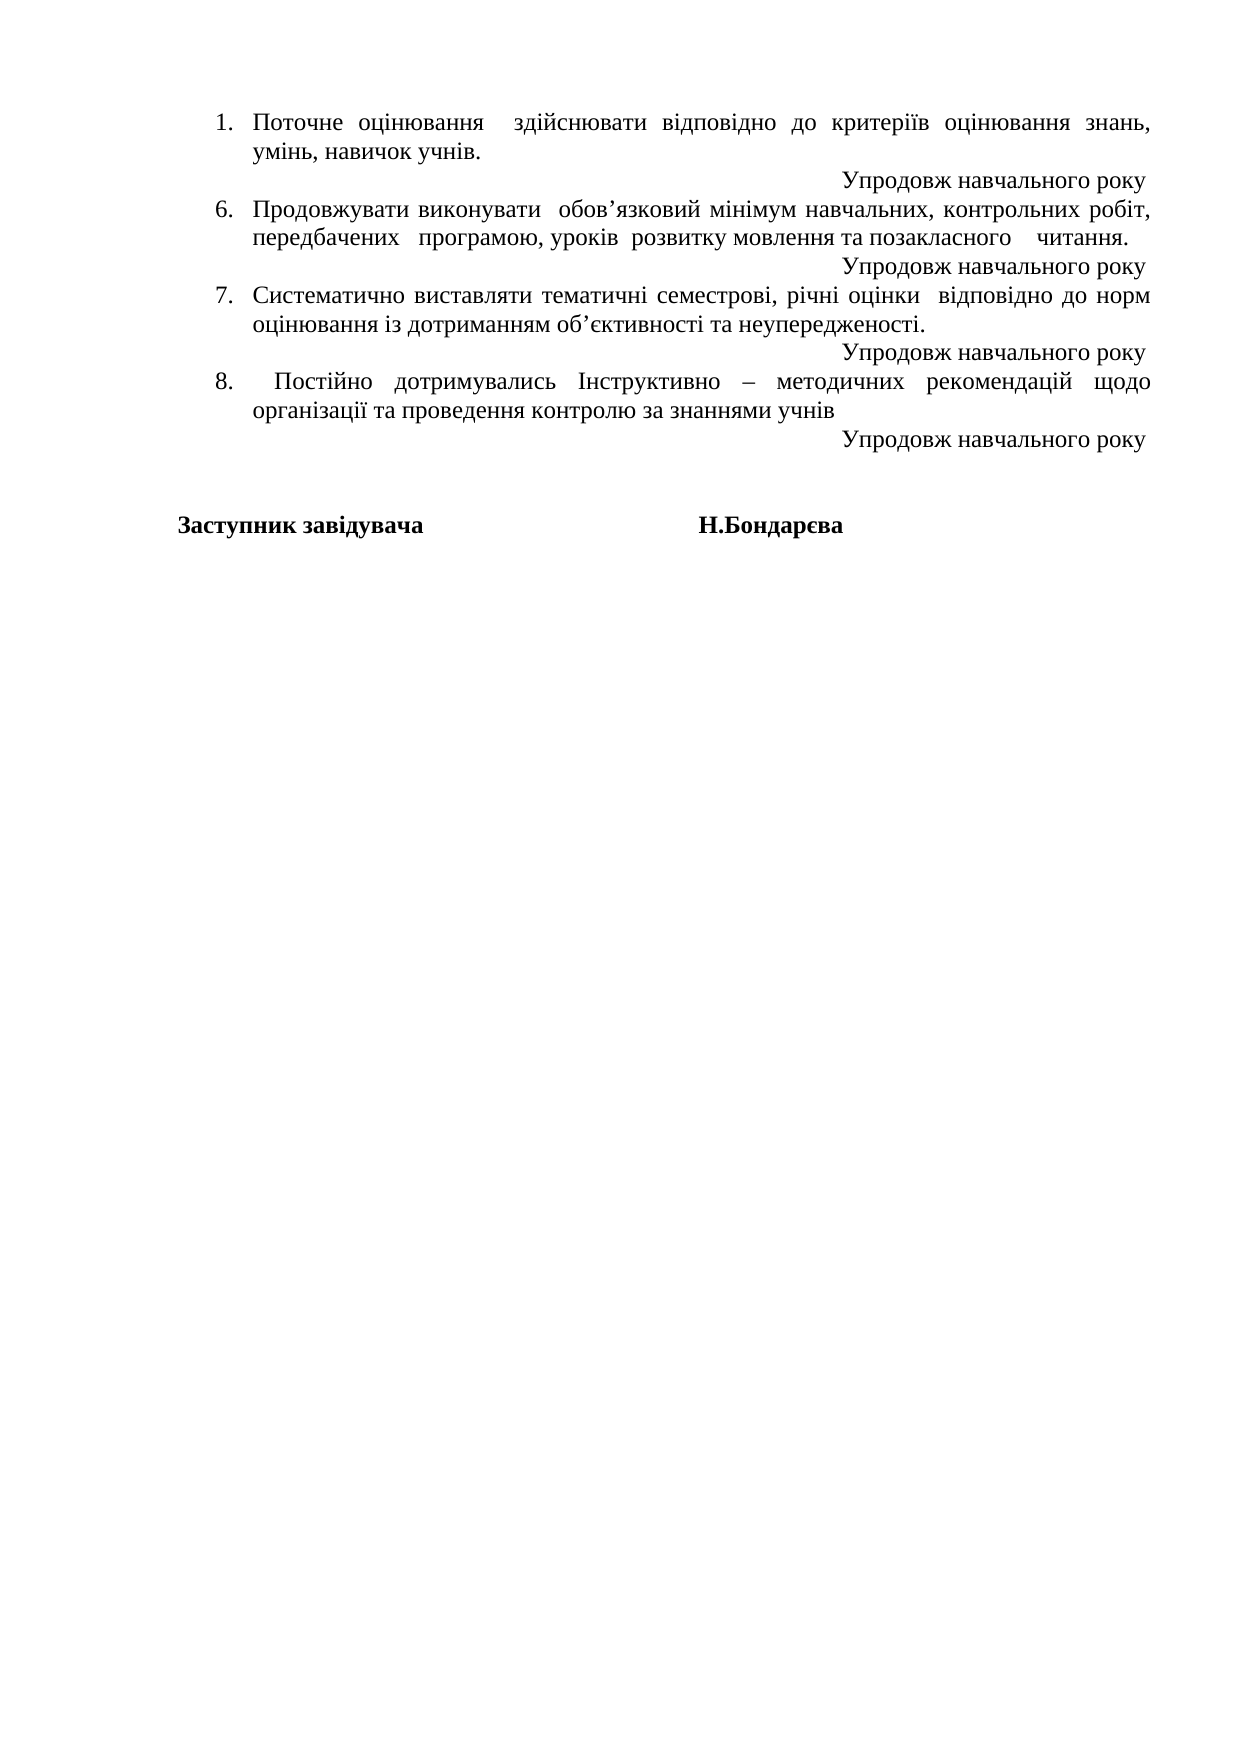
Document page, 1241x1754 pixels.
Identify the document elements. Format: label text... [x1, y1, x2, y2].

list Систематично виставляти тематичні семестрові, річні оцінки відповідно до норм оцінювання із дотриманням об’єктивності та неупередженості. [215, 280, 1152, 337]
text Упродовж навчального року [841, 251, 1152, 280]
list Поточне оцінювання здійснювати відповідно до критеріїв оцінювання знань, умінь, навичок учнів. [215, 107, 1152, 165]
text Упродовж навчального року [841, 337, 1152, 366]
list Постійно дотримувались Інструктивно – методичних рекомендацій щодо організації та проведення контролю за знаннями учнів [215, 366, 1152, 424]
text Упродовж навчального року [841, 424, 1152, 452]
text Упродовж навчального року [841, 165, 1152, 194]
text Заступник завідувача Н.Бондарєва [177, 510, 1152, 539]
list Продовжувати виконувати обов’язковий мінімум навчальних, контрольних робіт, передбачених програмою, уроків розвитку мовлення та позакласного читання. [215, 194, 1152, 251]
